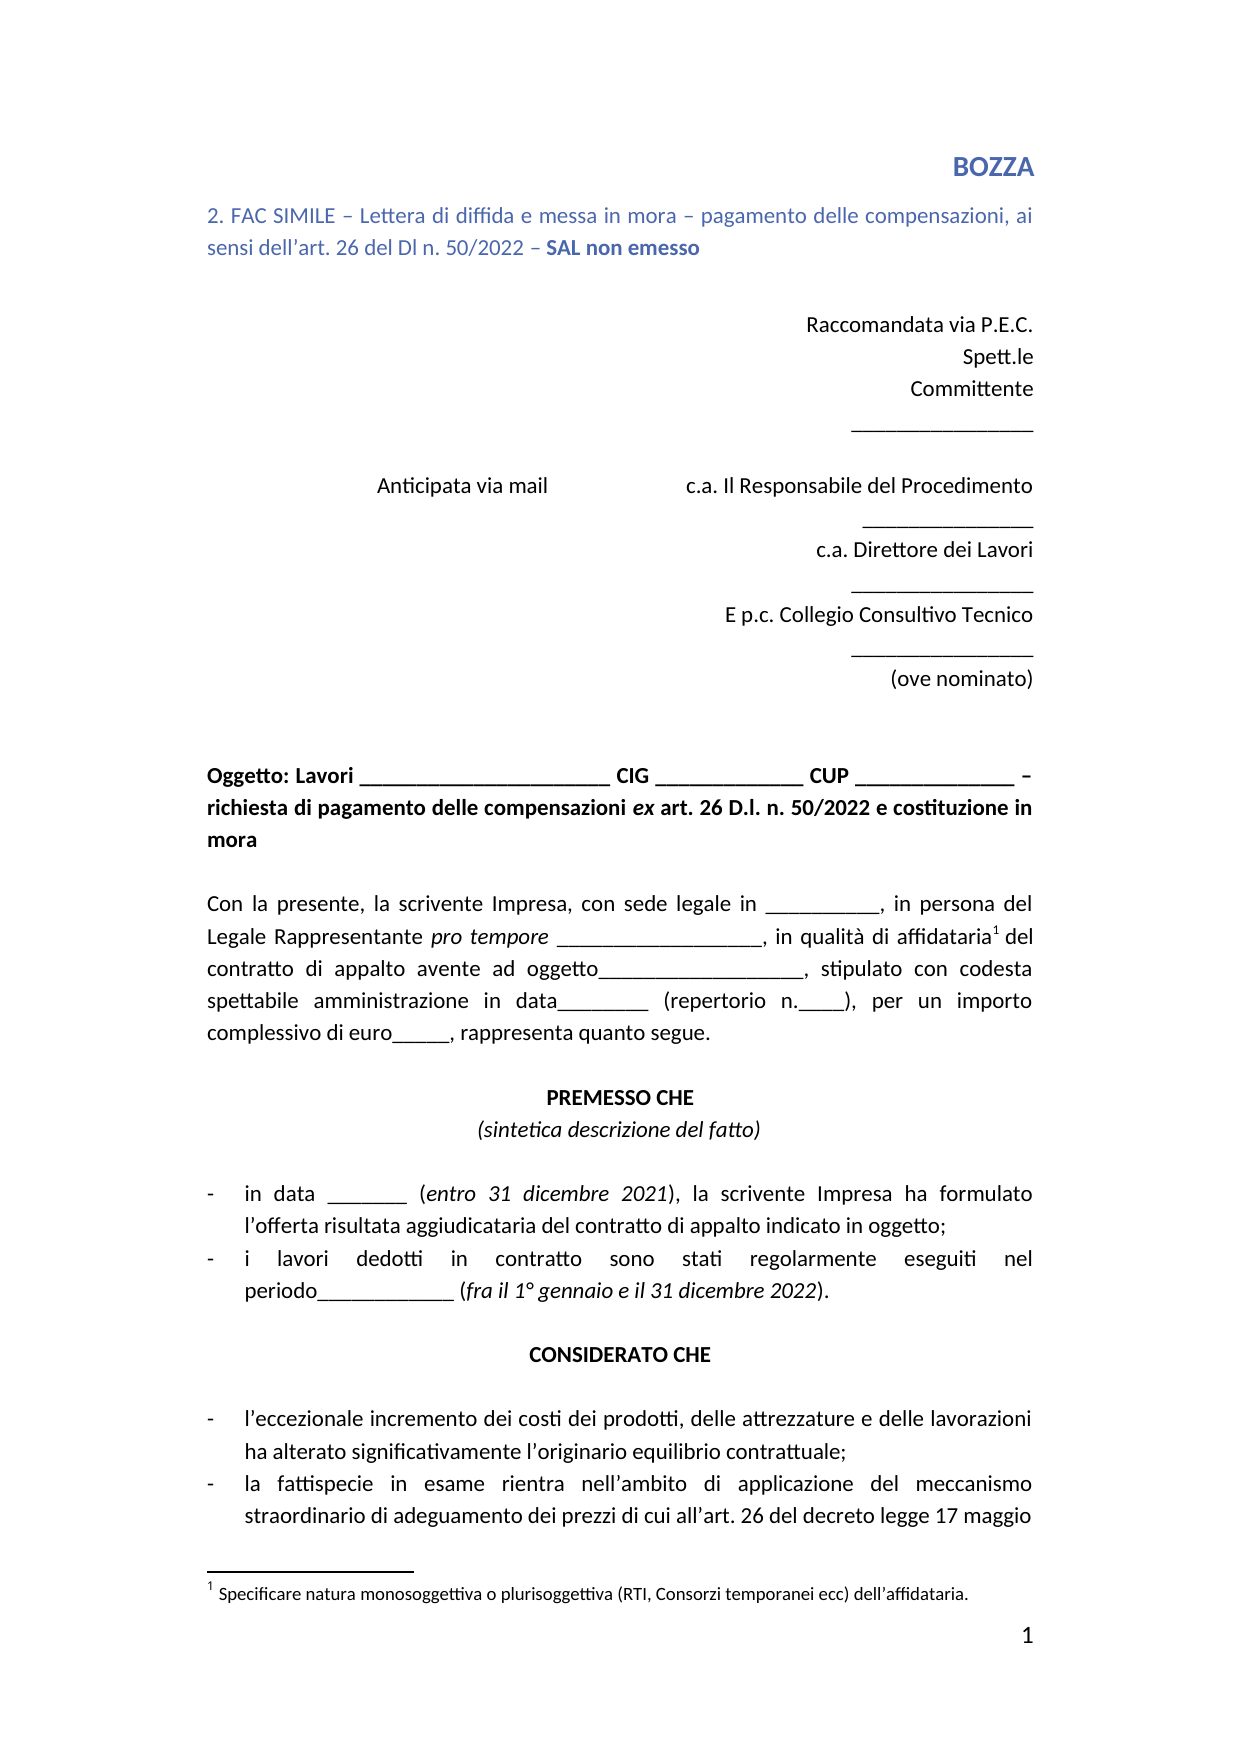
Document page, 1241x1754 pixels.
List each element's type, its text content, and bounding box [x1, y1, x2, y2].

text ________________ [244, 568, 1033, 596]
text c.a. Direttore dei Lavori [244, 536, 1033, 563]
text Anticipata via mail c.a. Il Responsabile del Procedimento [207, 471, 1033, 499]
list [207, 1469, 1033, 1529]
subtitle BOZZA [207, 148, 1034, 183]
text Raccomandata via P.E.C. [244, 310, 1033, 338]
subtitle 2. FAC SIMILE – Lettera di diffida e messa in mora – pagamento delle compensazioni, ai sensi dell’art. 26 del Dl n. 50/2022 – SAL non emesso [207, 201, 1034, 261]
text (ove nominato) [244, 664, 1033, 692]
text ________________ [244, 407, 1033, 435]
list in data _______ (entro 31 dicembre 2021), la scrivente Impresa ha formulato l’offerta risultata aggiudicataria del contratto di appalto indicato in oggetto; [207, 1179, 1033, 1239]
text _______________ [244, 503, 1033, 531]
text CONSIDERATO CHE [207, 1340, 1033, 1368]
text (sintetica descrizione del fatto) [207, 1115, 1033, 1143]
text Committente [244, 374, 1033, 403]
list i lavori dedotti in contratto sono stati regolarmente eseguiti nel periodo____________ (fra il 1° gennaio e il 31 dicembre 2022). [207, 1244, 1033, 1304]
text PREMESSO CHE [207, 1083, 1033, 1111]
list l’eccezionale incremento dei costi dei prodotti, delle attrezzature e delle lavorazioni ha alterato significativamente l’originario equilibrio contrattuale; [207, 1404, 1033, 1465]
text Oggetto: Lavori ______________________ CIG _____________ CUP ______________ – richiesta di pagamento delle compensazioni ex art. 26 D.l. n. 50/2022 e costituzione in mora [207, 761, 1033, 853]
text Con la presente, la scrivente Impresa, con sede legale in __________, in persona del Legale Rappresentante pro tempore __________________, in qualità di affidataria del contratto di appalto avente ad oggetto__________________, stipulato con codesta spettabile amministrazione in data________ (repertorio n.____), per un importo complessivo di euro_____, rappresenta quanto segue. [207, 889, 1033, 1046]
text E p.c. Collegio Consultivo Tecnico [244, 600, 1033, 628]
text Spett.le [244, 342, 1033, 370]
text ________________ [244, 632, 1033, 660]
